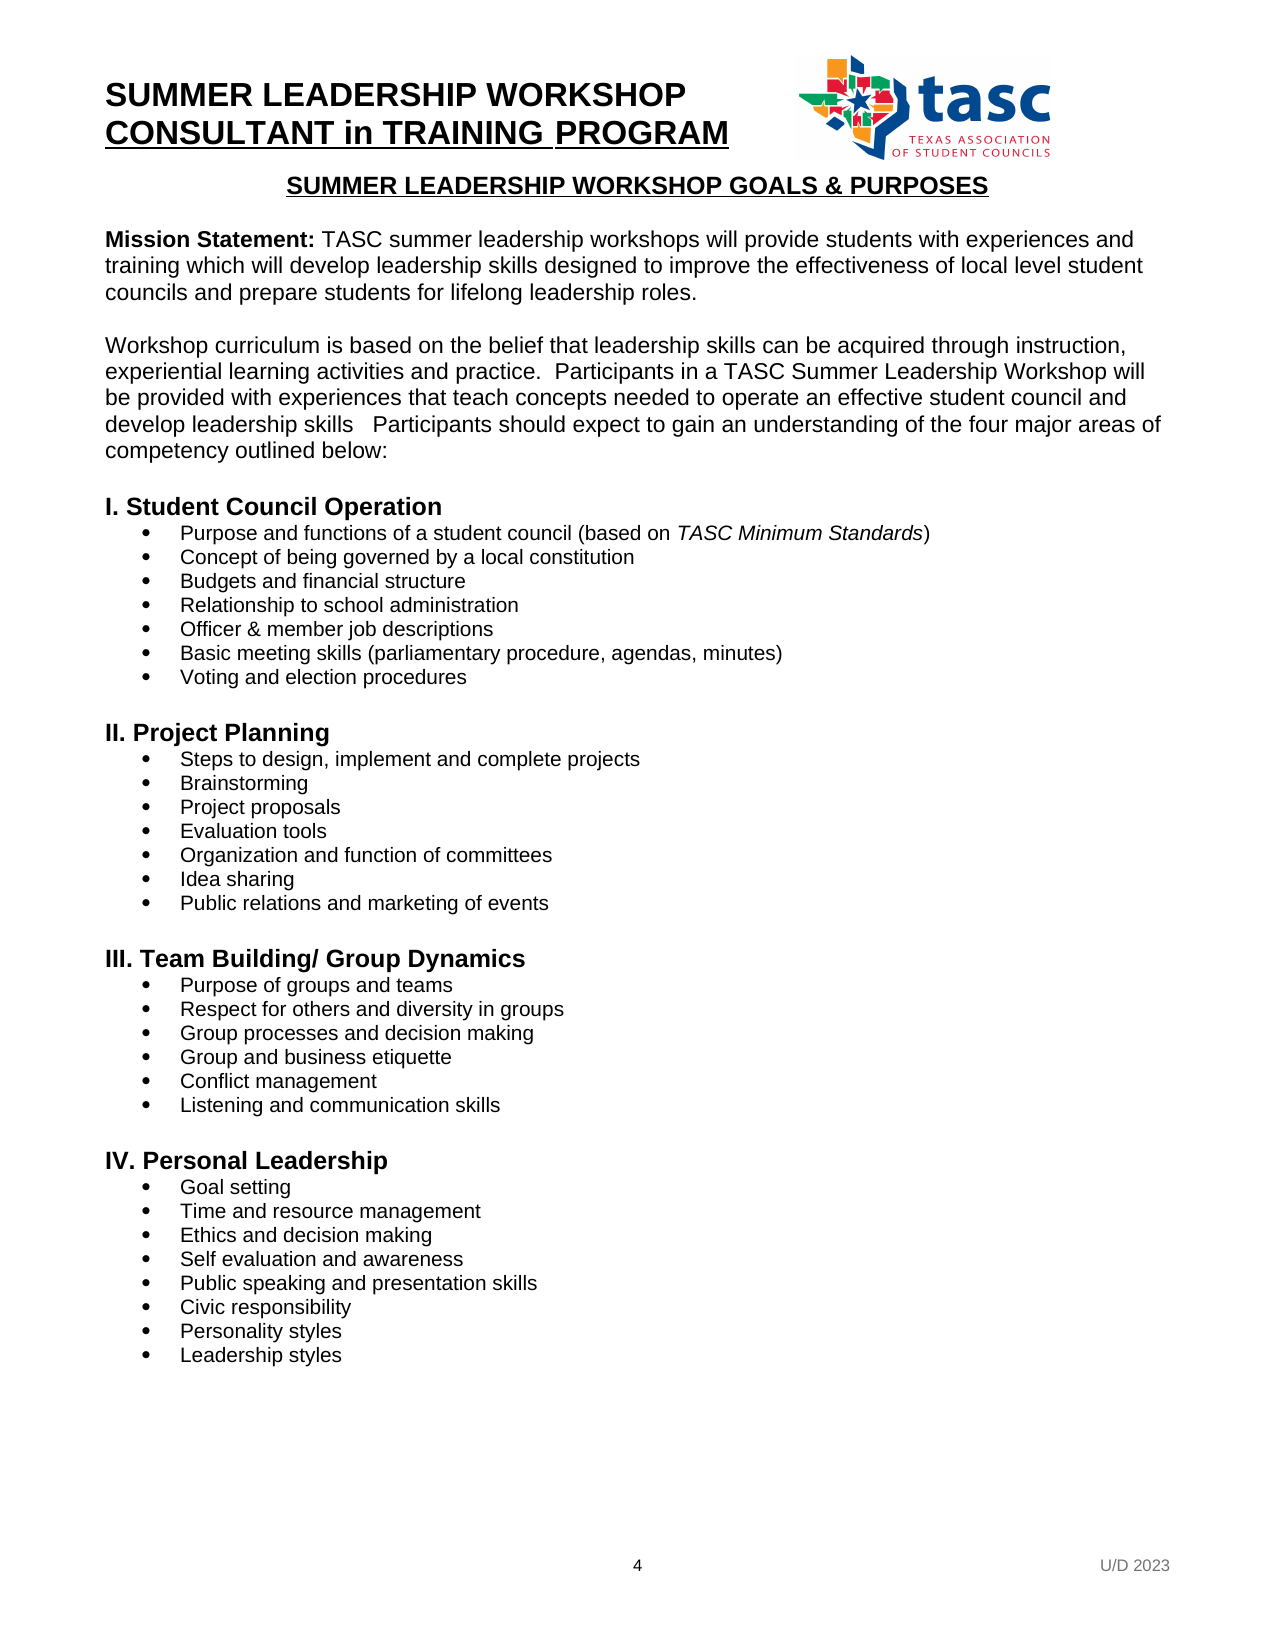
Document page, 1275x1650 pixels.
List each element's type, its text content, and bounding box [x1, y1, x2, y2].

list Project proposals [142, 795, 1170, 819]
list Civic responsibility [142, 1295, 1170, 1319]
list Purpose of groups and teams [142, 973, 1170, 997]
list Public relations and marketing of events [142, 891, 1170, 915]
list Relationship to school administration [142, 593, 1170, 617]
list Purpose and functions of a student council (based on TASC Minimum Standards) [142, 521, 1170, 545]
list Group processes and decision making [142, 1021, 1170, 1045]
picture [794, 55, 1052, 160]
list Idea sharing [142, 867, 1170, 891]
text III. / Group Dynamics [105, 944, 1170, 973]
list Personality styles [142, 1319, 1170, 1343]
list Organization and function of committees [142, 843, 1170, 867]
list Listening and communication skills [142, 1093, 1170, 1117]
list Ethics and decision making [142, 1223, 1170, 1247]
list Brainstorming [142, 771, 1170, 795]
text I. Student Council Operation [105, 492, 1170, 521]
text Statement: TASC summer leadership workshops will provide students with experiences and training which will develop leadership skills designed to improve the effectiveness of local level student councils and prepare students for lifelong leadership roles. [105, 226, 1170, 305]
list Voting and election procedures [142, 665, 1170, 689]
list Group and business etiquette [142, 1045, 1170, 1069]
list Self evaluation and awareness [142, 1247, 1170, 1271]
list Leadership styles [142, 1343, 1170, 1367]
list Evaluation tools [142, 819, 1170, 843]
list Basic meeting skills (parliamentary procedure, agendas, minutes) [142, 641, 1170, 665]
list Officer & member job descriptions [142, 617, 1170, 641]
list Time and resource management [142, 1199, 1170, 1223]
list Steps to design, implement and complete projects [142, 747, 1170, 771]
list Budgets and financial structure [142, 569, 1170, 593]
text SUMMER LEADERSHIP WORKSHOP GOALS & PURPOSES [105, 171, 1170, 200]
list Goal setting [142, 1174, 1170, 1199]
text Workshop curriculum is based on the belief that leadership skills can be acquired through instruction, experiential learning activities and practice. Participants in a TASC Summer Leadership Workshop will be provided with experiences that teach concepts needed to operate an effective student council and develop leadership skills Participants should expect to gain an understanding of the four major areas of competency outlined below: [105, 332, 1170, 463]
list Concept of being governed by a local constitution [142, 545, 1170, 569]
text II. Project Planning [105, 718, 1170, 747]
text IV. Personal Leadership [105, 1146, 1170, 1174]
list Respect for others and diversity in groups [142, 997, 1170, 1021]
list Public speaking and presentation skills [142, 1271, 1170, 1295]
list Conflict management [142, 1069, 1170, 1093]
